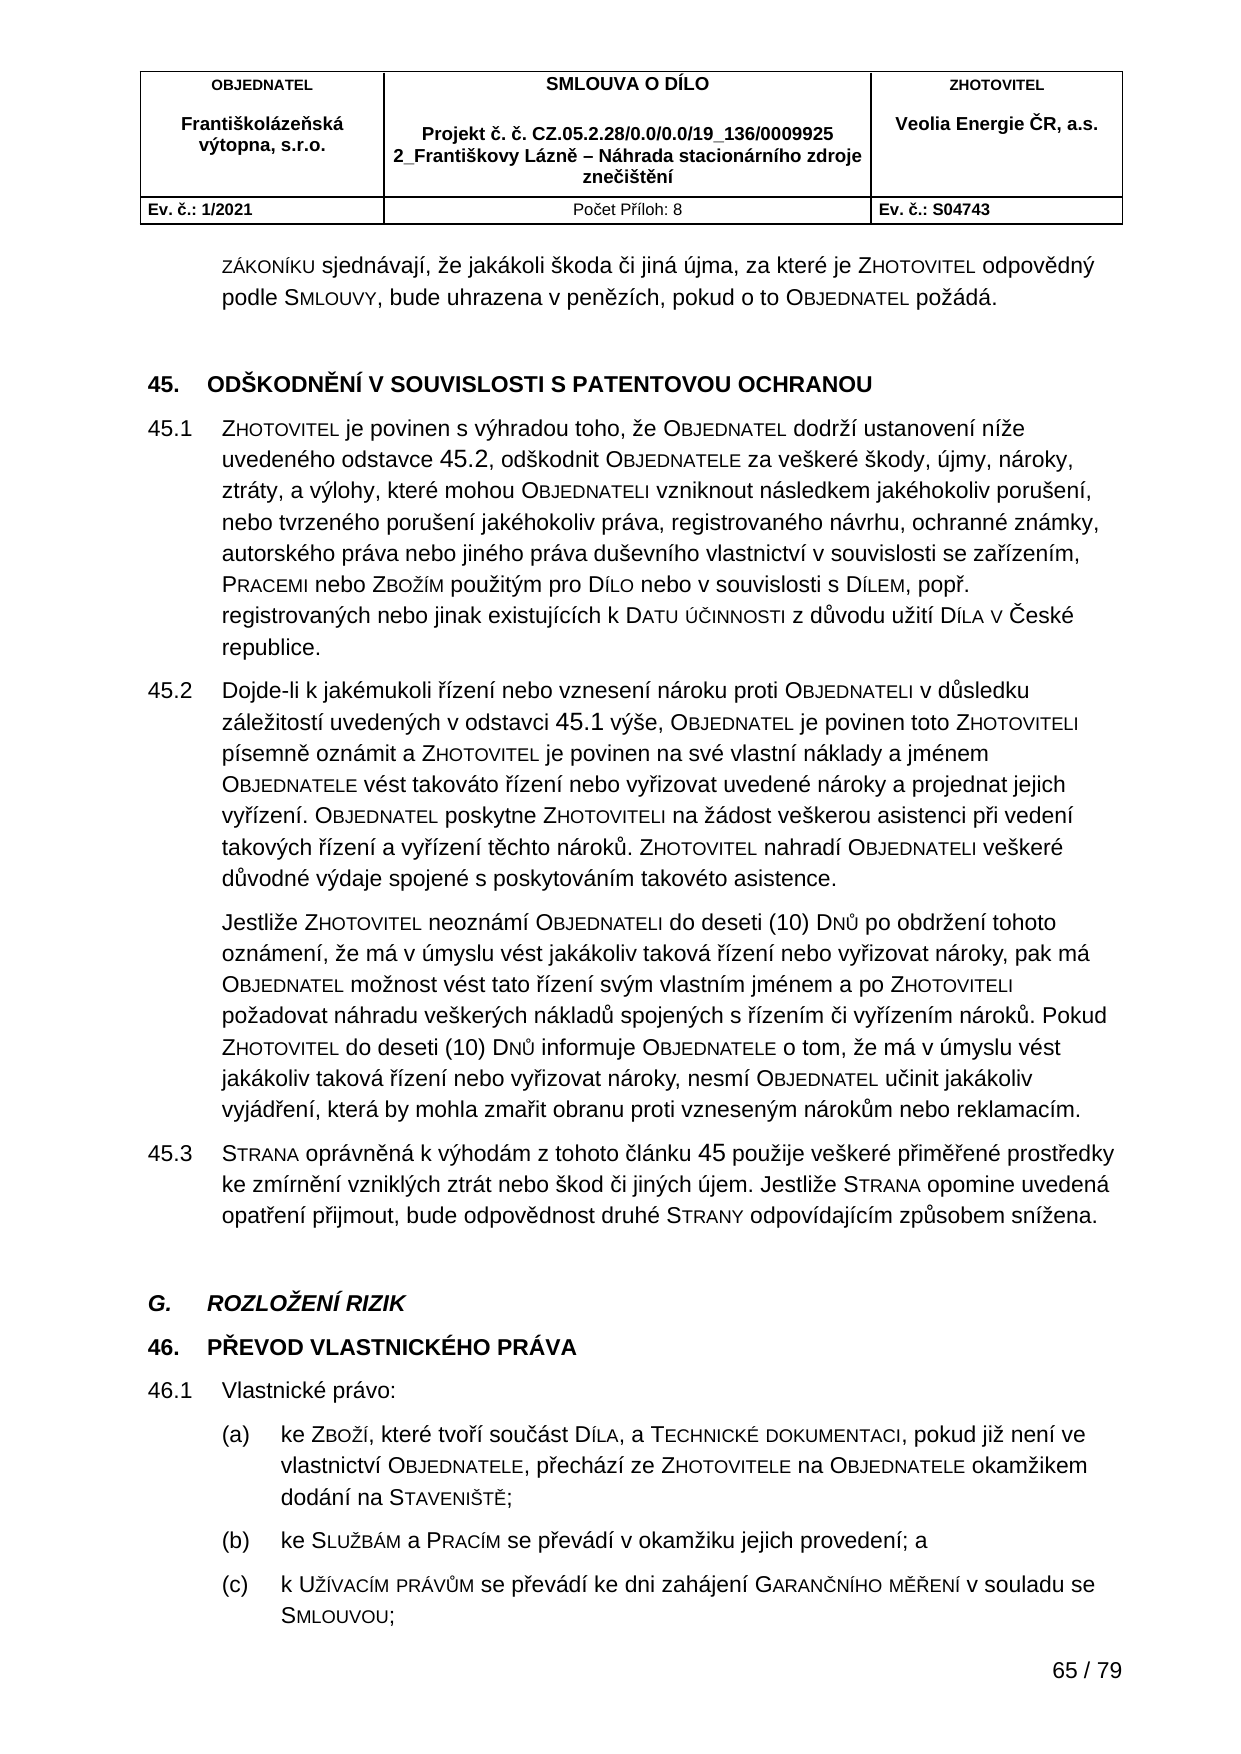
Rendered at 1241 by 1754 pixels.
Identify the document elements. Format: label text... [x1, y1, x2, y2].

subtitle Zhotovitel je povinen s výhradou toho, že Objednatel dodrží ustanovení níže uvedeného odstavce 45.2, odškodnit Objednatele za veškeré škody, újmy, nároky, ztráty, a výlohy, které mohou Objednateli vzniknout následkem jakéhokoliv porušení, nebo tvrzeného porušení jakéhokoliv práva, registrovaného návrhu, ochranné známky, autorského práva nebo jiného práva duševního vlastnictví v souvislosti se zařízením, Pracemi nebo Zbožím použitým pro Dílo nebo v souvislosti s Dílem, popř. registrovaných nebo jinak existujících k Datu účinnosti z důvodu užití Díla v České republice. [148, 411, 1122, 661]
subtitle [148, 249, 1122, 311]
subtitle ODŠKODNĚNÍ v souvislosti s PATENTOVOU ochranou [148, 367, 1122, 399]
text Jestliže Zhotovitel neoznámí Objednateli do deseti (10) Dnů po obdržení tohoto oznámení, že má v úmyslu vést jakákoliv taková řízení nebo vyřizovat nároky, pak má Objednatel možnost vést tato řízení svým vlastním jménem a po Zhotoviteli požadovat náhradu veškerých nákladů spojených s řízením či vyřízením nároků. Pokud Zhotovitel do deseti (10) Dnů informuje Objednatele o tom, že má v úmyslu vést jakákoliv taková řízení nebo vyřizovat nároky, nesmí Objednatel učinit jakákoliv vyjádření, která by mohla zmařit obranu proti vzneseným nárokům nebo reklamacím. [222, 905, 1122, 1124]
subtitle Strana oprávněná k výhodám z tohoto článku 45 použije veškeré přiměřené prostředky ke zmírnění vzniklých ztrát nebo škod či jiných újem. Jestliže Strana opomine uvedená opatření přijmout, bude odpovědnost druhé Strany odpovídajícím způsobem snížena. [148, 1136, 1122, 1230]
subtitle ke Službám a Pracím se převádí v okamžiku jejich provedení; a [222, 1524, 1122, 1555]
subtitle Vlastnické právo: [148, 1374, 1122, 1405]
subtitle ke Zboží, které tvoří součást Díla, a Technické dokumentaci, pokud již není ve vlastnictví Objednatele, přechází ze Zhotovitele na Objednatele okamžikem dodání na Staveniště; [222, 1417, 1122, 1511]
subtitle PŘEvod vlastnického práva [148, 1330, 1122, 1361]
subtitle Dojde-li k jakémukoli řízení nebo vznesení nároku proti Objednateli v důsledku záležitostí uvedených v odstavci 45.1 výše, Objednatel je povinen toto Zhotoviteli písemně oznámit a Zhotovitel je povinen na své vlastní náklady a jménem Objednatele vést takováto řízení nebo vyřizovat uvedené nároky a projednat jejich vyřízení. Objednatel poskytne Zhotoviteli na žádost veškerou asistenci při vedení takových řízení a vyřízení těchto nároků. Zhotovitel nahradí Objednateli veškeré důvodné výdaje spojené s poskytováním takovéto asistence. [148, 674, 1122, 892]
subtitle G. rozložení rizik [148, 1286, 1122, 1317]
subtitle k Užívacím právům se převádí ke dni zahájení Garančního měření v souladu se Smlouvou; [222, 1567, 1122, 1630]
